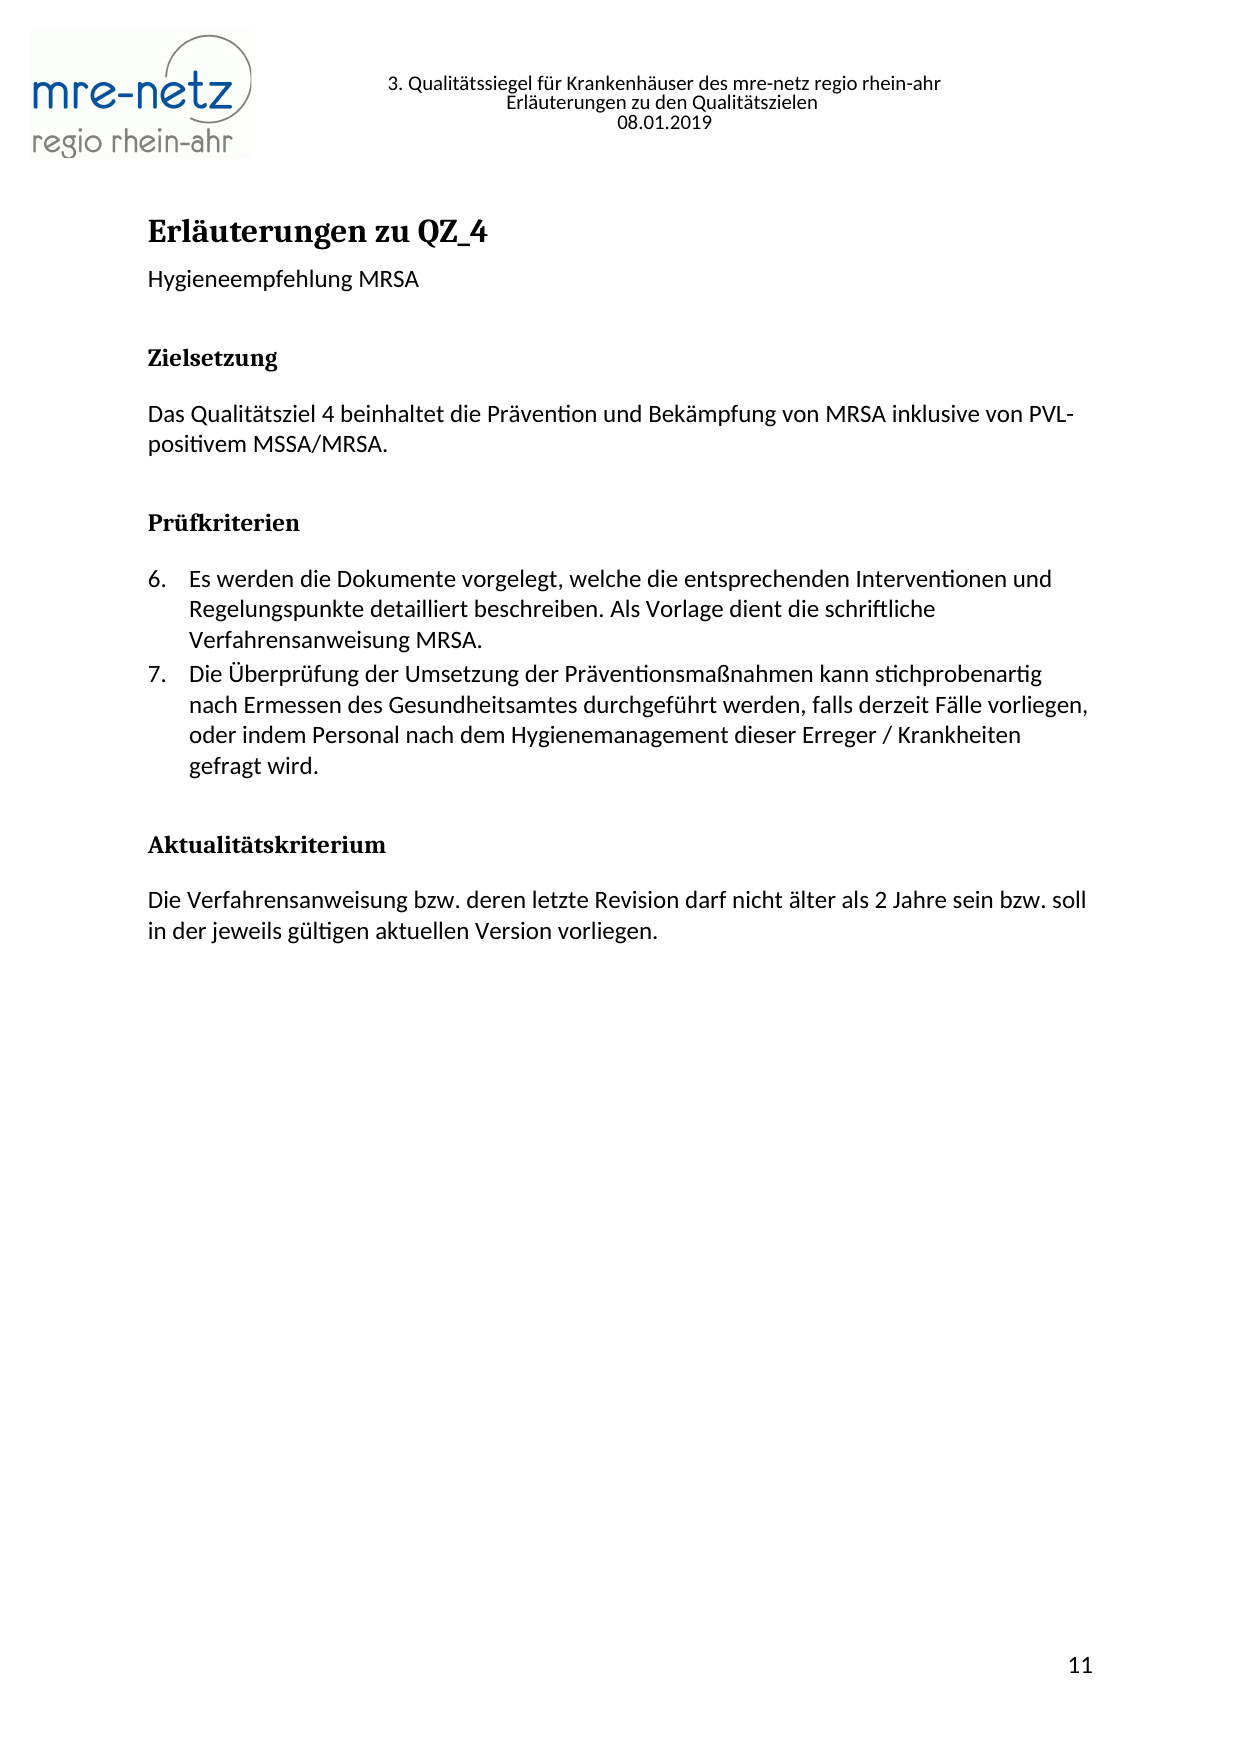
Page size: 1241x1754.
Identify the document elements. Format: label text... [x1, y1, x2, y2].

text Erläuterungen zu QZ_4 [148, 213, 1093, 251]
text Die Überprüfung der Umsetzung der Präventionsmaßnahmen kann stichprobenartig nach Ermessen des Gesundheitsamtes durchgeführt werden, falls derzeit Fälle vorliegen, oder indem Personal nach dem Hygienemanagement dieser Erreger / Krankheiten gefragt wird. [148, 658, 1093, 781]
text Die Verfahrensanweisung bzw. deren letzte Revision darf nicht älter als 2 Jahre sein bzw. soll in der jeweils gültigen aktuellen Version vorliegen. [148, 884, 1093, 945]
text Zielsetzung [148, 344, 1093, 373]
list Es werden die Dokumente vorgelegt, welche die entsprechenden Interventionen und Regelungspunkte detailliert beschreiben. Als Vorlage dient die schriftliche Verfahrensanweisung MRSA. [148, 563, 1093, 654]
text Prüfkriterien [148, 509, 1093, 538]
picture [29, 29, 252, 158]
list Aktualitätskriterium [148, 831, 1093, 859]
text Das Qualitätsziel 4 beinhaltet die Prävention und Bekämpfung von MRSA inklusive von PVL-positivem MSSA/MRSA. [148, 398, 1093, 459]
text Hygieneempfehlung MRSA [148, 264, 1093, 294]
